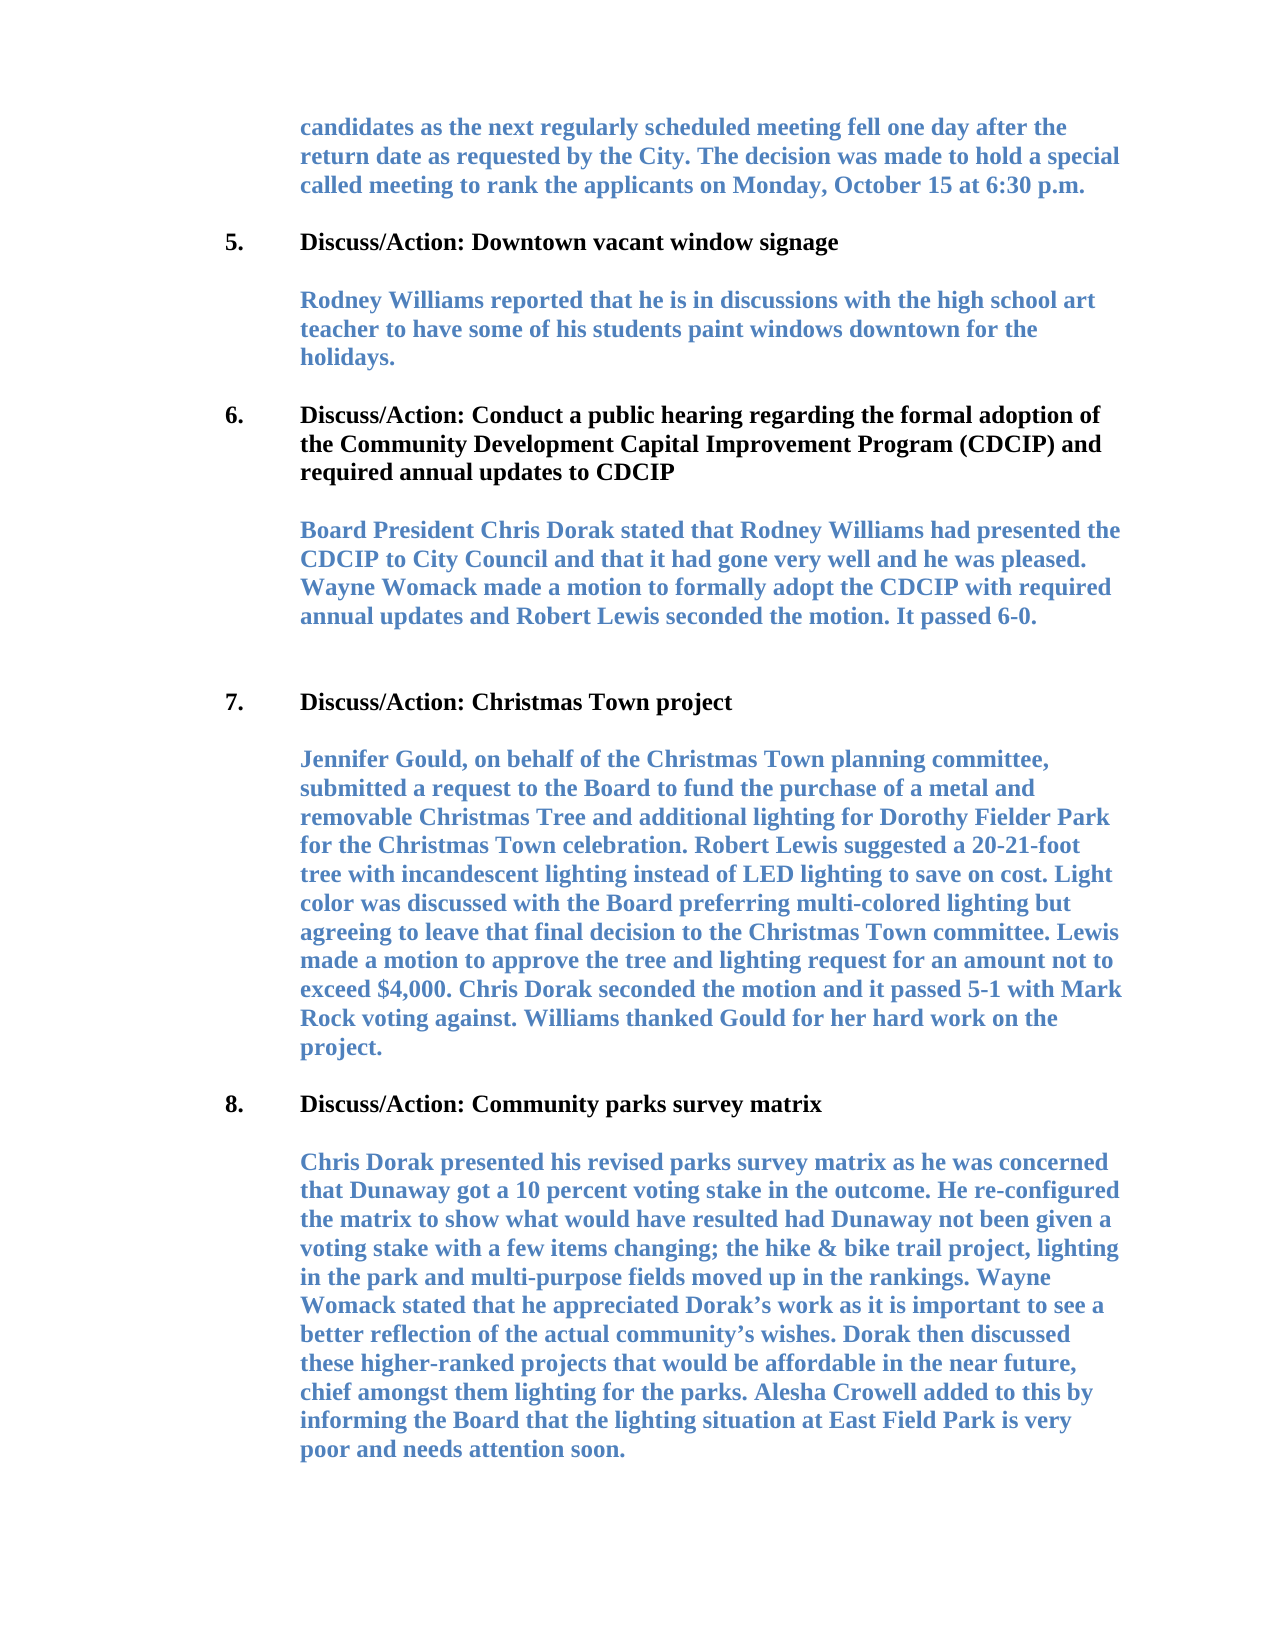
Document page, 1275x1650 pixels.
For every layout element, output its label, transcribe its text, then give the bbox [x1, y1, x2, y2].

text Chris Dorak presented his revised parks survey matrix as he was concerned that Dunaway got a 10 percent voting stake in the outcome. He re-configured the matrix to show what would have resulted had Dunaway not been given a voting stake with a few items changing; the hike & bike trail project, lighting in the park and multi-purpose fields moved up in the rankings. Wayne Womack stated that he appreciated Dorak’s work as it is important to see a better reflection of the actual community’s wishes. Dorak then discussed these higher-ranked projects that would be affordable in the near future, chief amongst them lighting for the parks. Alesha Crowell added to this by informing the Board that the lighting situation at East Field Park is very poor and needs attention soon. [300, 1147, 1125, 1463]
text Board President Chris Dorak stated that Rodney Williams had presented the CDCIP to City Council and that it had gone very well and he was pleased. Wayne Womack made a motion to formally adopt the CDCIP with required annual updates and Robert Lewis seconded the motion. It passed 6-0. [225, 515, 1125, 630]
text 6. Discuss/Action: Conduct a public hearing regarding the formal adoption of the Community Development Capital Improvement Program (CDCIP) and required annual updates to CDCIP [225, 400, 1125, 486]
text Rodney Williams reported that he is in discussions with the high school art teacher to have some of his students paint windows downtown for the holidays. [300, 285, 1125, 371]
text 5. Discuss/Action: Downtown vacant window signage [225, 227, 1125, 256]
text 7. Discuss/Action: Christmas Town project [225, 687, 1125, 716]
text Jennifer Gould, on behalf of the Christmas Town planning committee, submitted a request to the Board to fund the purchase of a metal and removable Christmas Tree and additional lighting for Dorothy Fielder Park for the Christmas Town celebration. Robert Lewis suggested a 20-21-foot tree with incandescent lighting instead of LED lighting to save on cost. Light color was discussed with the Board preferring multi-colored lighting but agreeing to leave that final decision to the Christmas Town committee. Lewis made a motion to approve the tree and lighting request for an amount not to exceed $4,000. Chris Dorak seconded the motion and it passed 5-1 with Mark Rock voting against. Williams thanked Gould for her hard work on the project. [300, 744, 1125, 1061]
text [300, 112, 1125, 199]
text 8. Discuss/Action: Community parks survey matrix [225, 1089, 1125, 1118]
